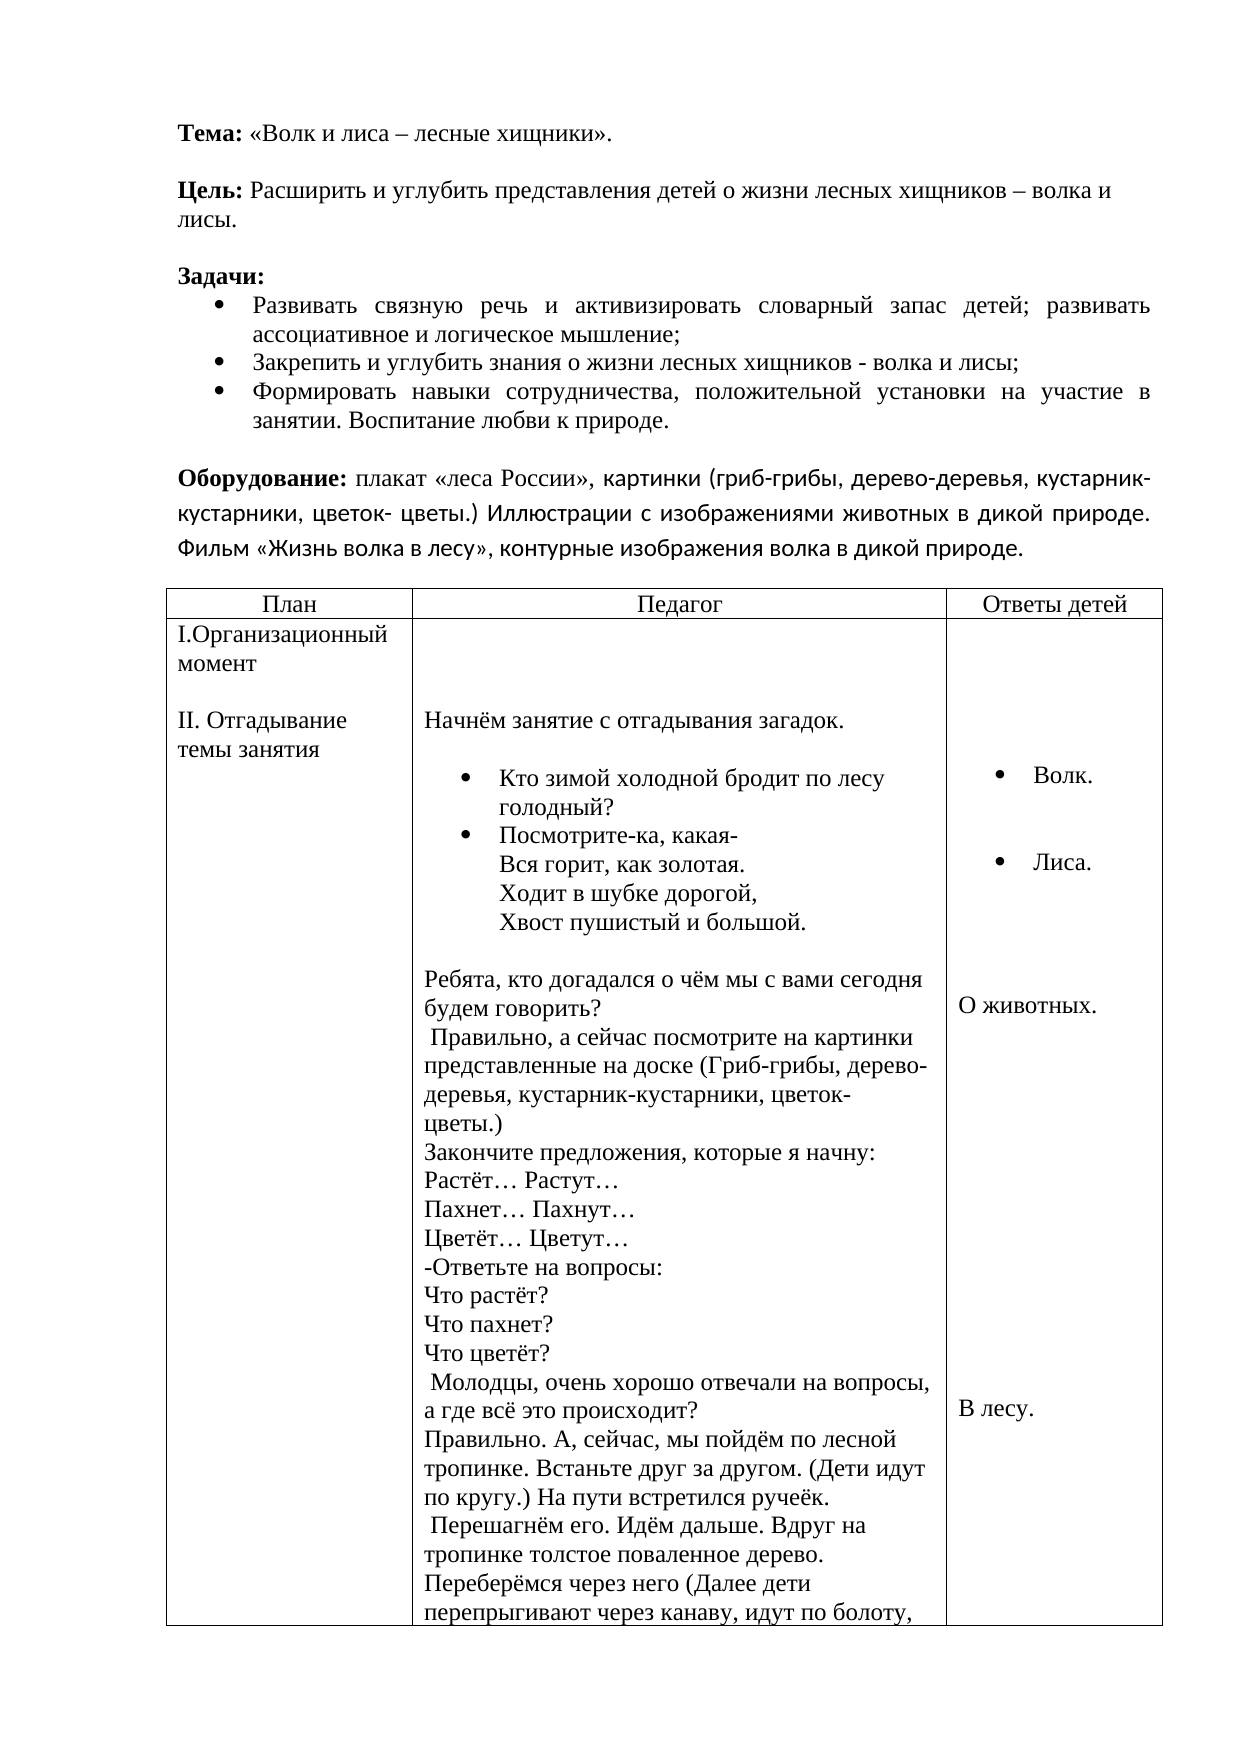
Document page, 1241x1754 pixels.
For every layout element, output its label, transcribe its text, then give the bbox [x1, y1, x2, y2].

list Закрепить и углубить знания о жизни лесных хищников - волка и лисы; [215, 347, 1152, 376]
text Оборудование: плакат «леса России», картинки (гриб-грибы, дерево-деревья, кустарник-кустарники, цветок- цветы.) Иллюстрации с изображениями животных в дикой природе. Фильм «Жизнь волка в лесу», контурные изображения волка в дикой природе. [177, 462, 1152, 563]
table_header Ответы детей [947, 589, 1162, 618]
list Формировать навыки сотрудничества, положительной установки на участие в занятии. Воспитание любви к природе. [215, 376, 1152, 434]
table_header Педагог [413, 589, 946, 618]
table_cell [167, 619, 412, 1625]
text Задачи: [177, 261, 1152, 290]
list Развивать связную речь и активизировать словарный запас детей; развивать ассоциативное и логическое мышление; [215, 290, 1152, 347]
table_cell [413, 619, 946, 1625]
text Тема: «Волк и лиса – лесные хищники». [177, 118, 1152, 147]
text Цель: Расширить и углубить представления детей о жизни лесных хищников – волка и лисы. [177, 176, 1152, 233]
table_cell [947, 619, 1162, 1625]
table_header План [167, 589, 412, 618]
